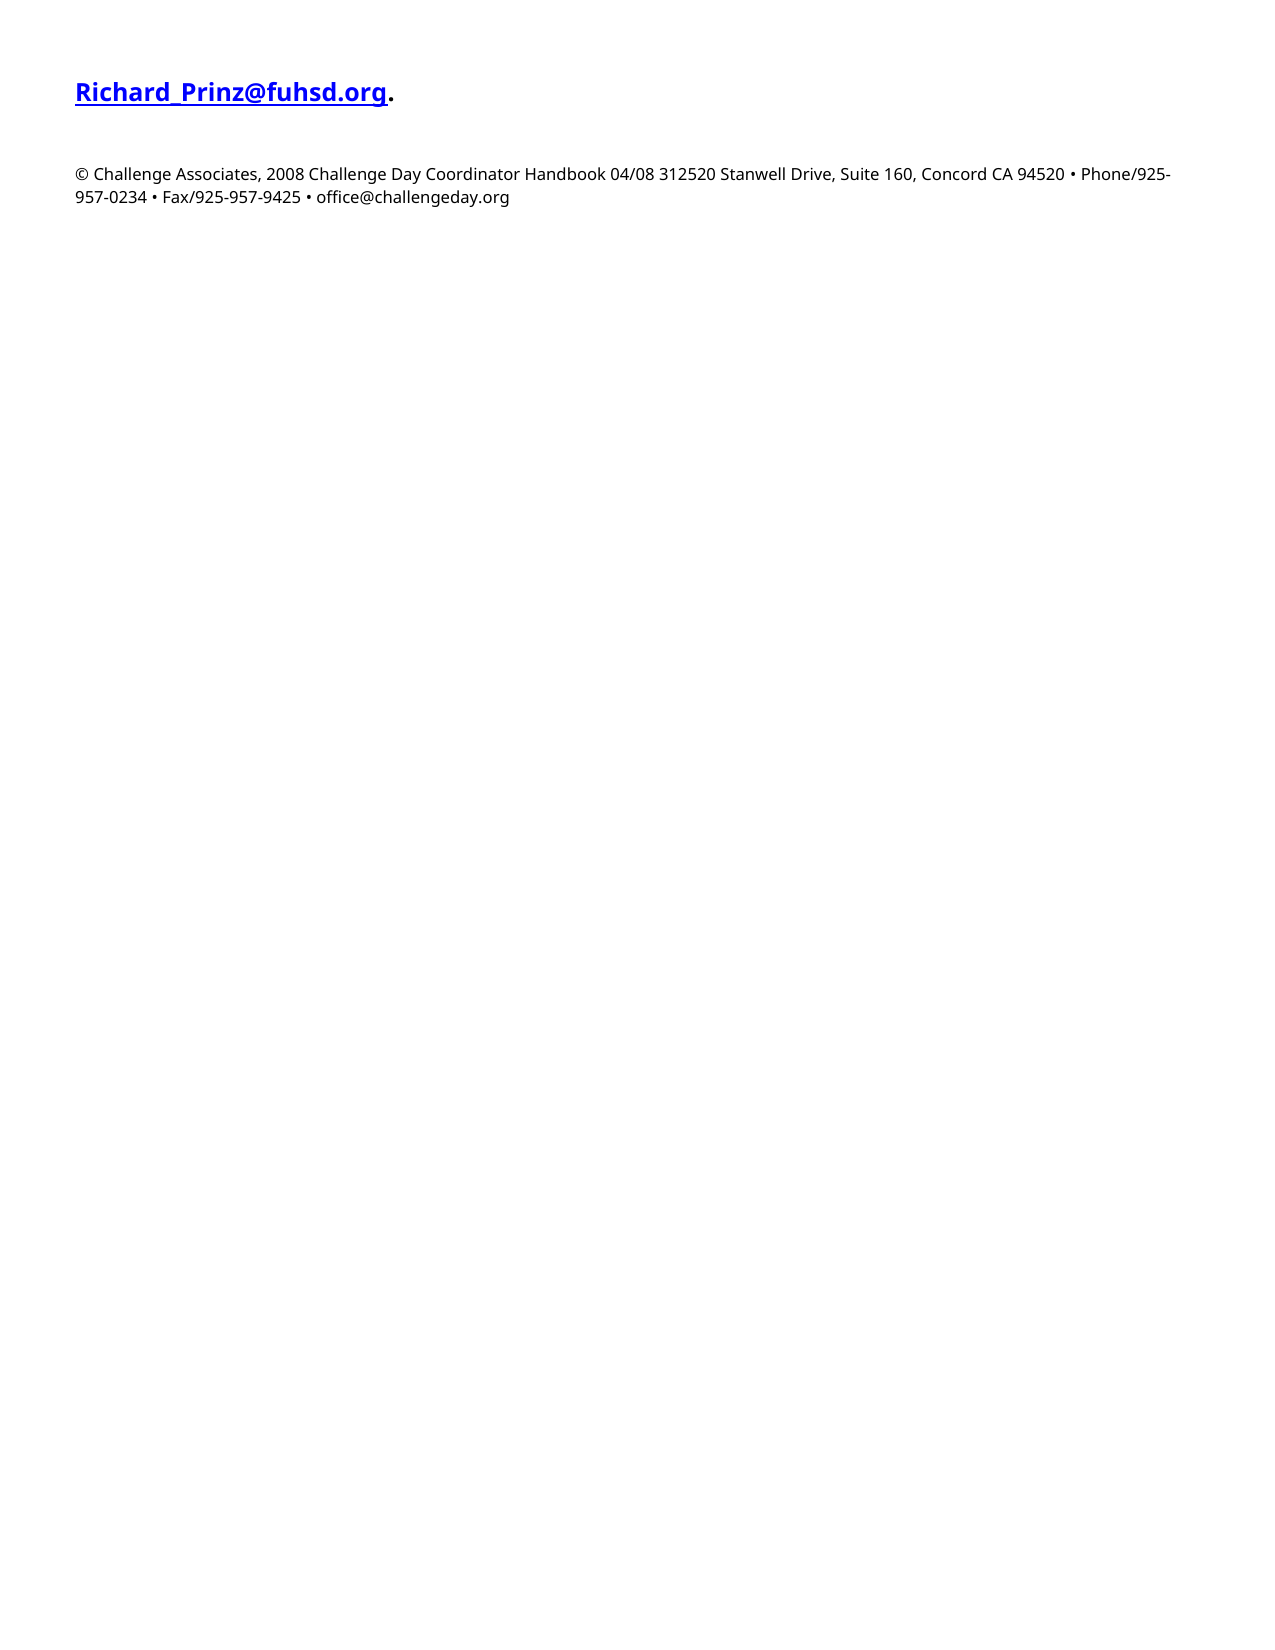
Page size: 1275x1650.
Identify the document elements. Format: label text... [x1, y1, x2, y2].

text Richard_Prinz@fuhsd.org. [75, 75, 1200, 109]
text © Challenge Associates, 2008 Challenge Day Coordinator Handbook 04/08 312520 Stanwell Drive, Suite 160, Concord CA 94520 • Phone/925-957-0234 • Fax/925-957-9425 • office@challengeday.org [75, 163, 1200, 208]
